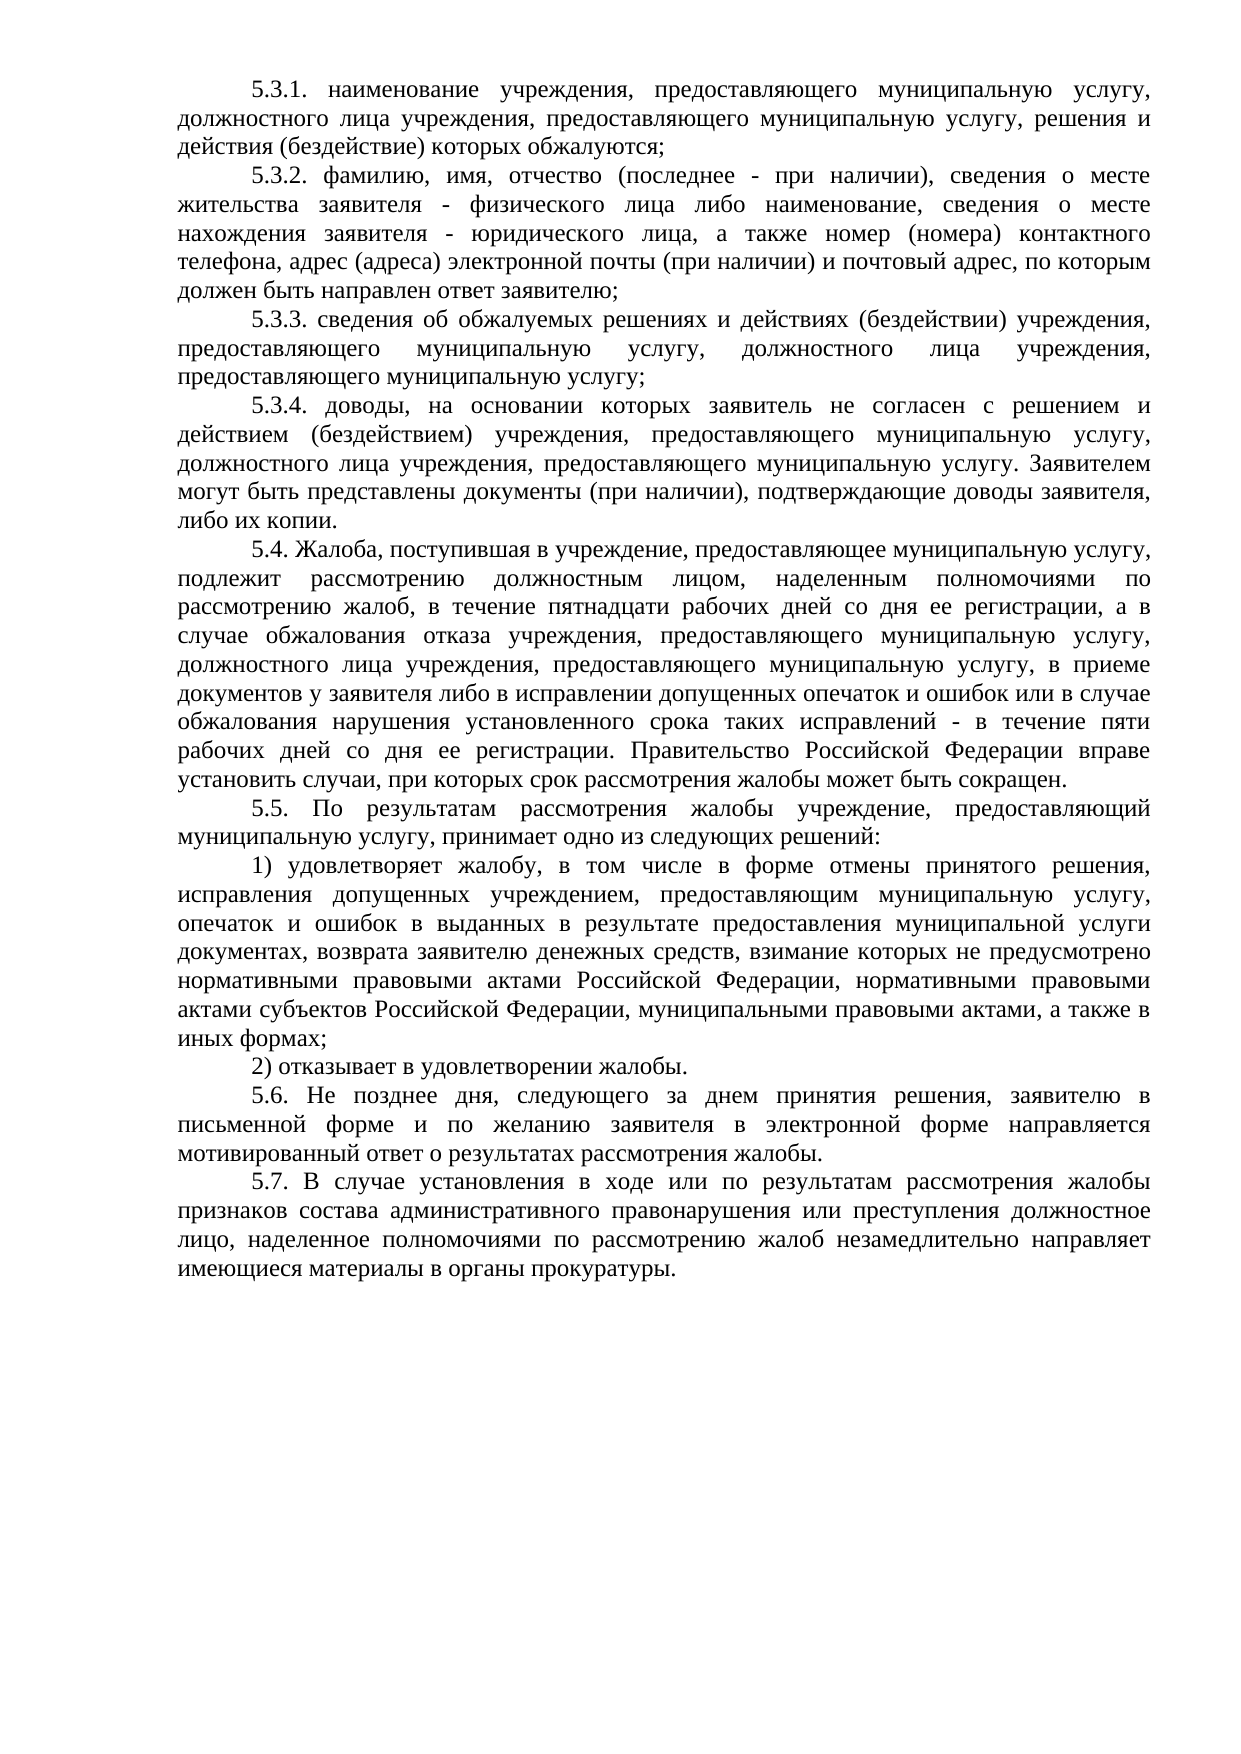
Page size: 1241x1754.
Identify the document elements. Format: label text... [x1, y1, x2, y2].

text 5.3.1. наименование учреждения, предоставляющего муниципальную услугу, должностного лица учреждения, предоставляющего муниципальную услугу, решения и действия (бездействие) которых обжалуются; [177, 74, 1152, 160]
text 5.5. По результатам рассмотрения жалобы учреждение, предоставляющий муниципальную услугу, принимает одно из следующих решений: [177, 793, 1152, 850]
text 2) отказывает в удовлетворении жалобы. [177, 1051, 1152, 1080]
text 5.7. В случае установления в ходе или по результатам рассмотрения жалобы признаков состава административного правонарушения или преступления должностное лицо, наделенное полномочиями по рассмотрению жалоб незамедлительно направляет имеющиеся материалы в органы прокуратуры. [177, 1166, 1152, 1281]
text 5.6. Не позднее дня, следующего за днем принятия решения, заявителю в письменной форме и по желанию заявителя в электронной форме направляется мотивированный ответ о результатах рассмотрения жалобы. [177, 1080, 1152, 1166]
text 5.4. Жалоба, поступившая в учреждение, предоставляющее муниципальную услугу, подлежит рассмотрению должностным лицом, наделенным полномочиями по рассмотрению жалоб, в течение пятнадцати рабочих дней со дня ее регистрации, а в случае обжалования отказа учреждения, предоставляющего муниципальную услугу, должностного лица учреждения, предоставляющего муниципальную услугу, в приеме документов у заявителя либо в исправлении допущенных опечаток и ошибок или в случае обжалования нарушения установленного срока таких исправлений - в течение пяти рабочих дней со дня ее регистрации. Правительство Российской Федерации вправе установить случаи, при которых срок рассмотрения жалобы может быть сокращен. [177, 534, 1152, 793]
text 5.3.4. доводы, на основании которых заявитель не согласен с решением и действием (бездействием) учреждения, предоставляющего муниципальную услугу, должностного лица учреждения, предоставляющего муниципальную услугу. Заявителем могут быть представлены документы (при наличии), подтверждающие доводы заявителя, либо их копии. [177, 390, 1152, 534]
text 5.3.2. фамилию, имя, отчество (последнее - при наличии), сведения о месте жительства заявителя - физического лица либо наименование, сведения о месте нахождения заявителя - юридического лица, а также номер (номера) контактного телефона, адрес (адреса) электронной почты (при наличии) и почтовый адрес, по которым должен быть направлен ответ заявителю; [177, 160, 1152, 304]
text 1) удовлетворяет жалобу, в том числе в форме отмены принятого решения, исправления допущенных учреждением, предоставляющим муниципальную услугу, опечаток и ошибок в выданных в результате предоставления муниципальной услуги документах, возврата заявителю денежных средств, взимание которых не предусмотрено нормативными правовыми актами Российской Федерации, нормативными правовыми актами субъектов Российской Федерации, муниципальными правовыми актами, а также в иных формах; [177, 850, 1152, 1051]
text 5.3.3. сведения об обжалуемых решениях и действиях (бездействии) учреждения, предоставляющего муниципальную услугу, должностного лица учреждения, предоставляющего муниципальную услугу; [177, 304, 1152, 390]
